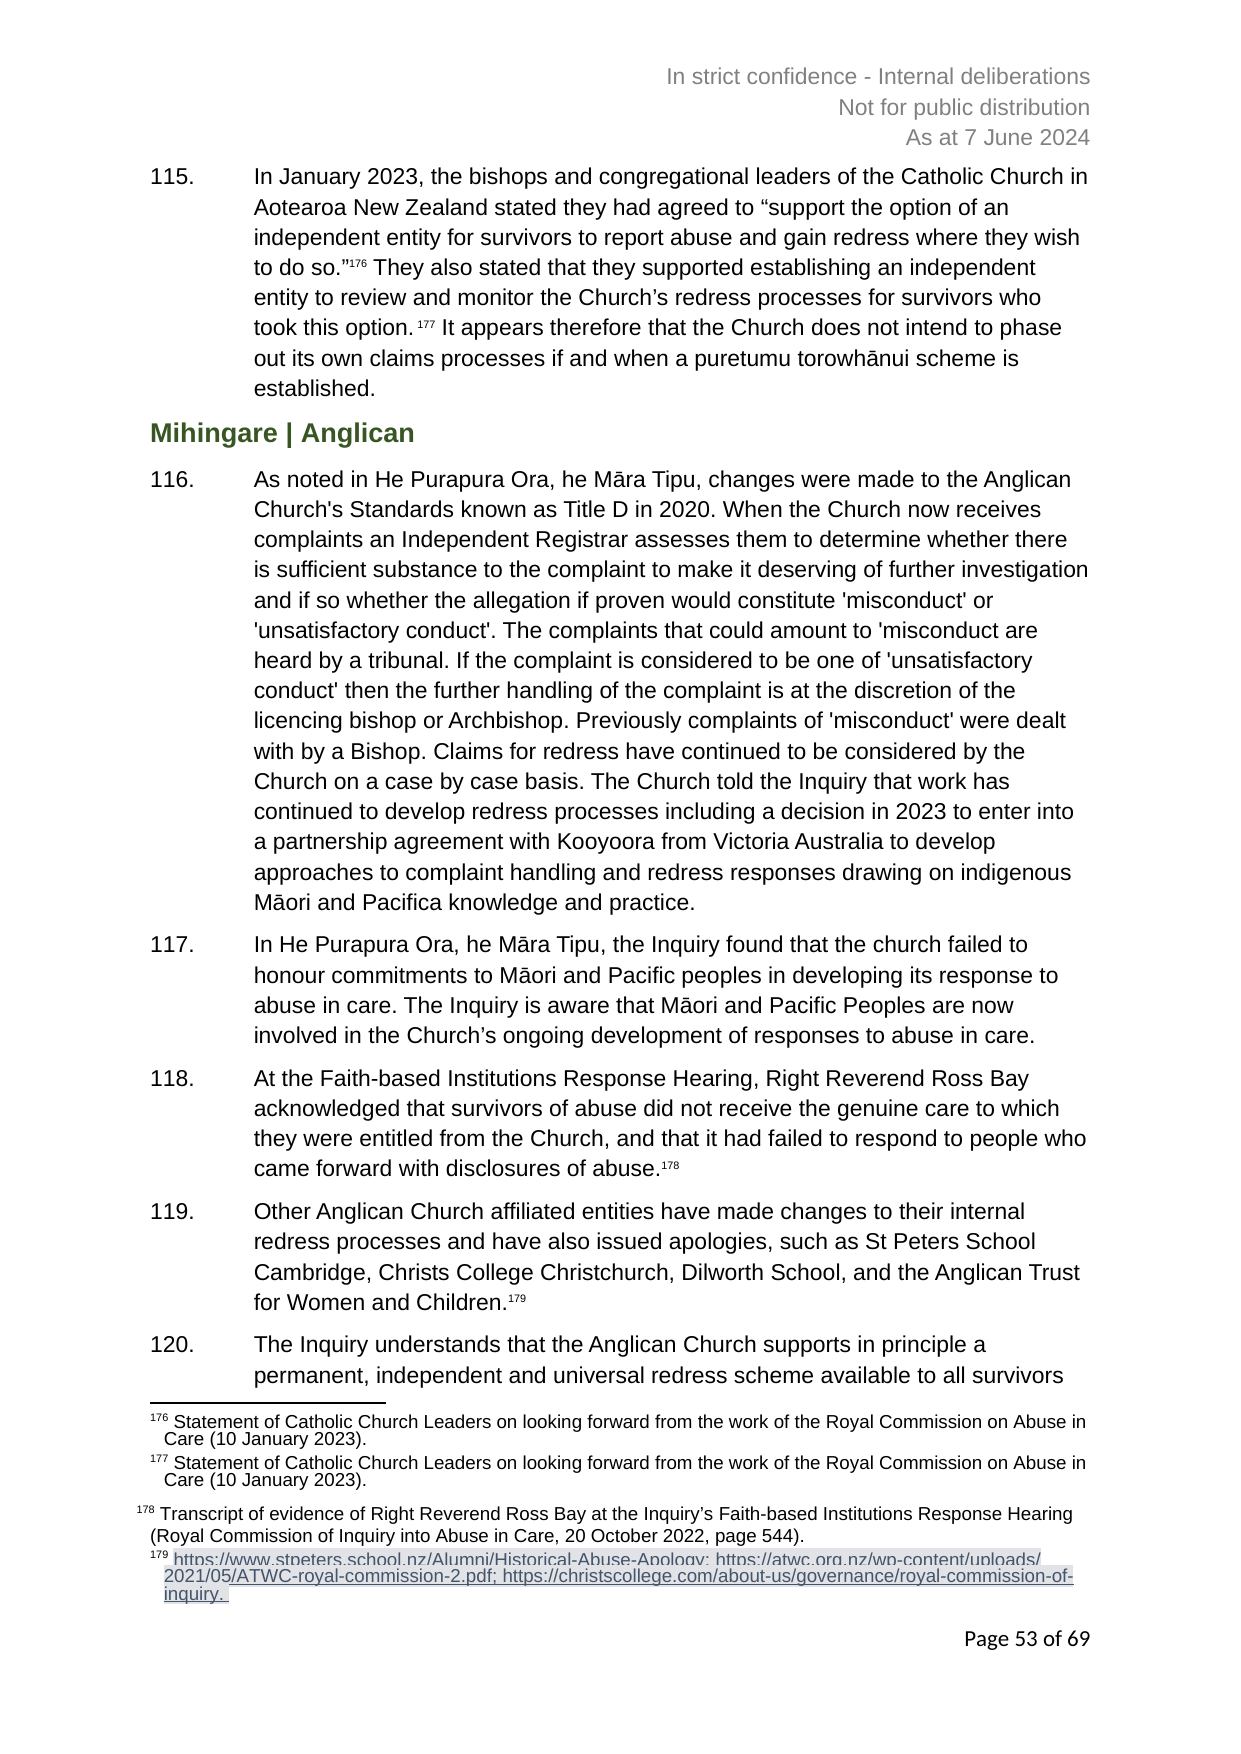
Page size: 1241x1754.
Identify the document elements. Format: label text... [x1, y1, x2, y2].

text In January 2023, the bishops and congregational leaders of the Catholic Church in Aotearoa New Zealand stated they had agreed to “support the option of an independent entity for survivors to report abuse and gain redress where they wish to do so.” They also stated that they supported establishing an independent entity to review and monitor the Church’s redress processes for survivors who took this option. It appears therefore that the Church does not intend to phase out its own claims processes if and when a puretumu torowhānui scheme is established. [150, 163, 1090, 401]
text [150, 1331, 1090, 1388]
text Other Anglican Church affiliated entities have made changes to their internal redress processes and have also issued apologies, such as St Peters School Cambridge, Christs College Christchurch, Dilworth School, and the Anglican Trust for Women and Children. [150, 1198, 1090, 1315]
text As noted in He Purapura Ora, he Māra Tipu, changes were made to the Anglican Church's Standards known as Title D in 2020. When the Church now receives complaints an Independent Registrar assesses them to determine whether there is sufficient substance to the complaint to make it deserving of further investigation and if so whether the allegation if proven would constitute 'misconduct' or 'unsatisfactory conduct'. The complaints that could amount to 'misconduct are heard by a tribunal. If the complaint is considered to be one of 'unsatisfactory conduct' then the further handling of the complaint is at the discretion of the licencing bishop or Archbishop. Previously complaints of 'misconduct' were dealt with by a Bishop. Claims for redress have continued to be considered by the Church on a case by case basis. The Church told the Inquiry that work has continued to develop redress processes including a decision in 2023 to enter into a partnership agreement with Kooyoora from Victoria Australia to develop approaches to complaint handling and redress responses drawing on indigenous Māori and Pacifica knowledge and practice. [150, 466, 1090, 915]
text At the Faith-based Institutions Response Hearing, Right Reverend Ross Bay acknowledged that survivors of abuse did not receive the genuine care to which they were entitled from the Church, and that it had failed to respond to people who came forward with disclosures of abuse. [150, 1065, 1090, 1182]
text In He Purapura Ora, he Māra Tipu, the Inquiry found that the church failed to honour commitments to Māori and Pacific peoples in developing its response to abuse in care. The Inquiry is aware that Māori and Pacific Peoples are now involved in the Church’s ongoing development of responses to abuse in care. [150, 931, 1090, 1048]
subtitle Mihingare | Anglican [150, 417, 1090, 449]
